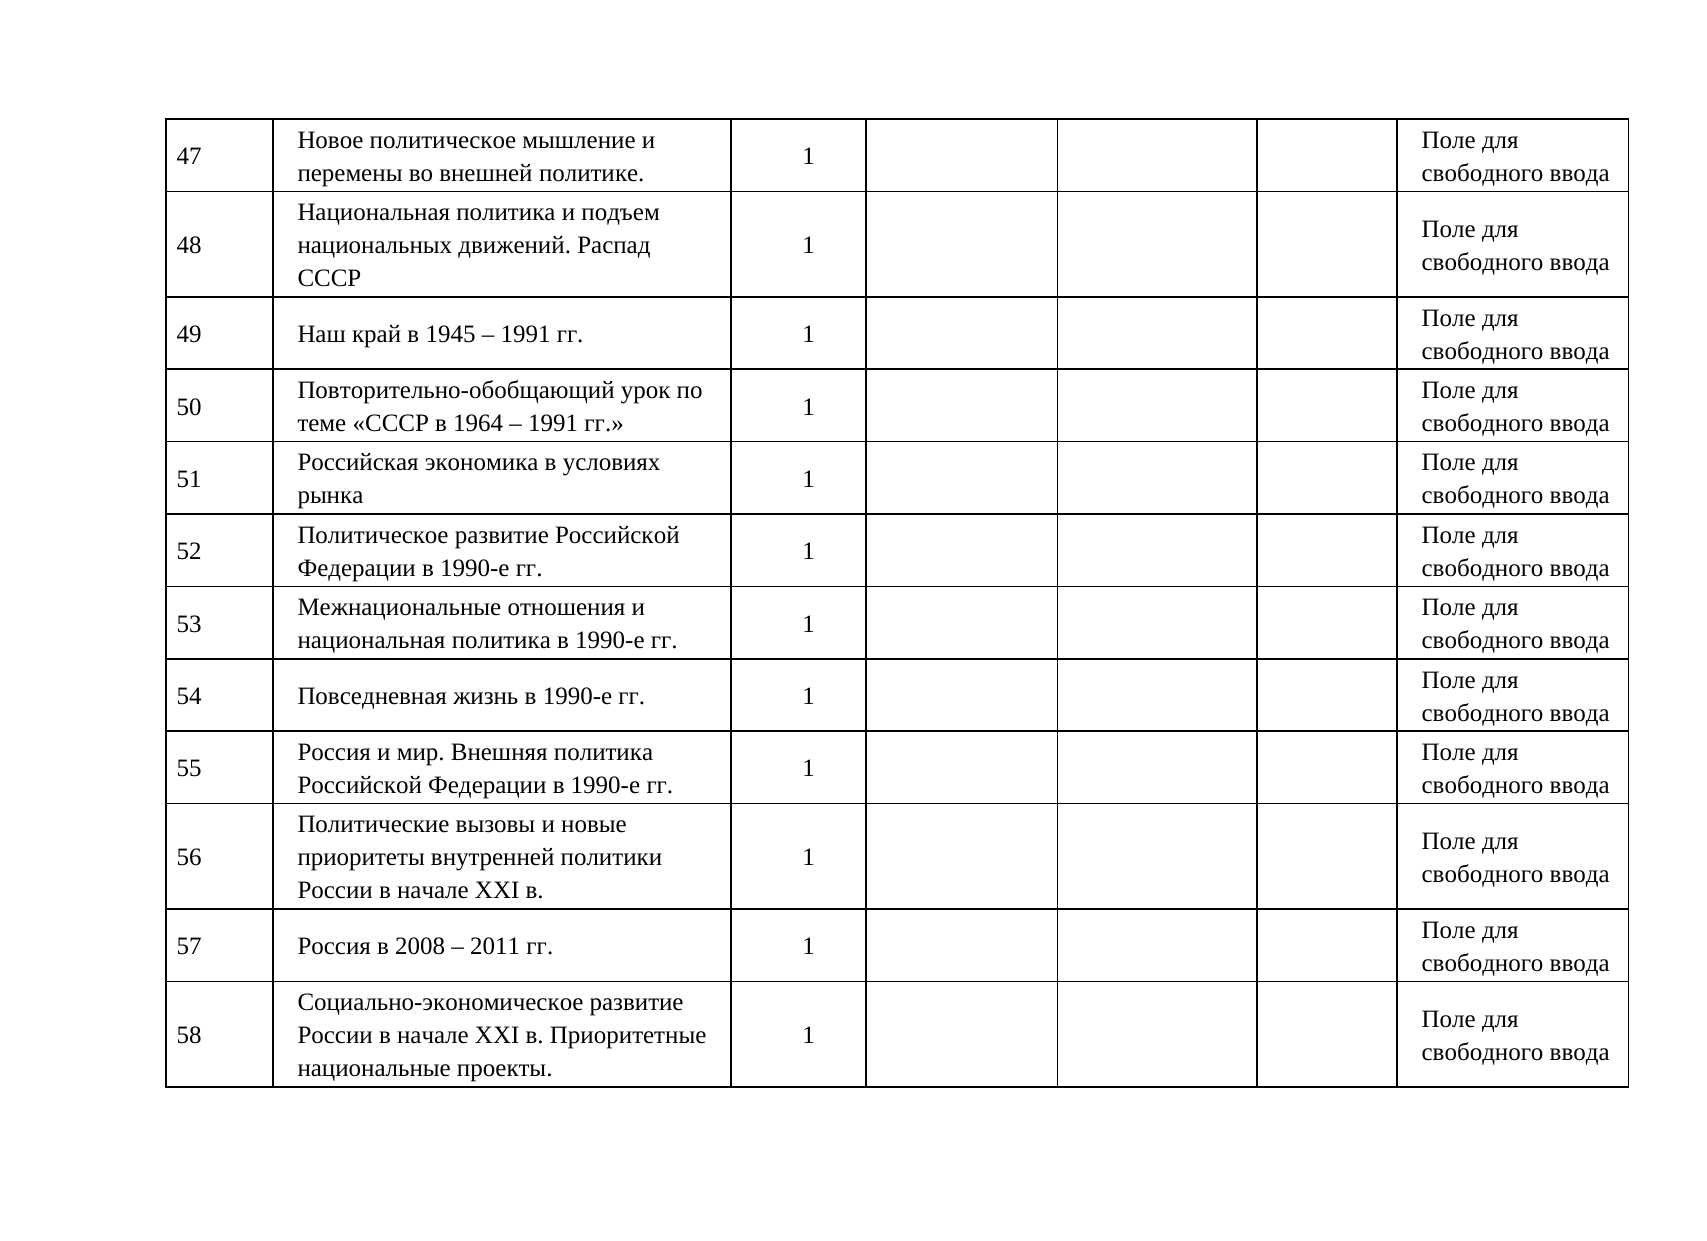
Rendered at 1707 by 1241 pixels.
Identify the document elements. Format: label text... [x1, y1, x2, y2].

table_cell Россия и мир. Внешняя политика Российской Федерации в 1990-е гг. [274, 732, 730, 803]
table_cell Политические вызовы и новые приоритеты внутренней политики России в начале ХХI в. [274, 804, 730, 908]
table_cell [1258, 660, 1396, 730]
table_cell Поле для свободного ввода [1398, 804, 1628, 908]
table_cell [1258, 515, 1396, 586]
table_cell Национальная политика и подъем национальных движений. Распад СССР [274, 192, 730, 296]
table_cell Поле для свободного ввода [1398, 515, 1628, 586]
table_cell [867, 298, 1057, 368]
table_cell [1058, 120, 1256, 191]
table_cell 1 [732, 120, 865, 191]
table_cell 58 [167, 982, 272, 1086]
table_cell 1 [732, 660, 865, 730]
table_cell [1058, 732, 1256, 803]
table_cell [867, 370, 1057, 441]
table_cell [1258, 120, 1396, 191]
table_cell [1258, 192, 1396, 296]
table_cell 57 [167, 910, 272, 981]
table_cell [1058, 370, 1256, 441]
table_cell Повторительно-обобщающий урок по теме «СССР в 1964 – 1991 гг.» [274, 370, 730, 441]
table_cell [1258, 982, 1396, 1086]
table_cell [867, 660, 1057, 730]
table_cell [867, 910, 1057, 981]
table_cell 52 [167, 515, 272, 586]
table_cell [867, 982, 1057, 1086]
table_cell 53 [167, 587, 272, 658]
table_cell Российская экономика в условиях рынка [274, 442, 730, 513]
table_cell 1 [732, 370, 865, 441]
table_cell Социально-экономическое развитие России в начале ХХI в. Приоритетные национальные проекты. [274, 982, 730, 1086]
table_cell [867, 192, 1057, 296]
table_cell [1258, 804, 1396, 908]
table_cell [1258, 370, 1396, 441]
table_cell 51 [167, 442, 272, 513]
table_cell 1 [732, 587, 865, 658]
table_cell Поле для свободного ввода [1398, 442, 1628, 513]
table_cell 48 [167, 192, 272, 296]
table_cell Новое политическое мышление и перемены во внешней политике. [274, 120, 730, 191]
table_cell [1058, 804, 1256, 908]
table_cell [867, 515, 1057, 586]
table_cell [1058, 660, 1256, 730]
table_cell Поле для свободного ввода [1398, 910, 1628, 981]
table_cell [1058, 442, 1256, 513]
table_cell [1398, 120, 1628, 191]
table_cell 1 [732, 298, 865, 368]
table_cell 47 [167, 120, 272, 191]
table_cell [867, 442, 1057, 513]
table_cell Политическое развитие Российской Федерации в 1990-е гг. [274, 515, 730, 586]
table_cell [867, 587, 1057, 658]
table_cell Поле для свободного ввода [1398, 660, 1628, 730]
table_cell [1398, 982, 1628, 1086]
table_cell Поле для свободного ввода [1398, 587, 1628, 658]
table_cell 1 [732, 515, 865, 586]
table_cell [1058, 910, 1256, 981]
table_cell [1058, 192, 1256, 296]
table_cell 50 [167, 370, 272, 441]
table_cell 49 [167, 298, 272, 368]
table_cell 1 [732, 982, 865, 1086]
table_cell [1258, 442, 1396, 513]
table_cell Россия в 2008 – 2011 гг. [274, 910, 730, 981]
table_cell Поле для свободного ввода [1398, 192, 1628, 296]
table_cell 1 [732, 804, 865, 908]
table_cell [867, 732, 1057, 803]
table_cell 1 [732, 192, 865, 296]
table_cell [867, 120, 1057, 191]
table_cell Наш край в 1945 – 1991 гг. [274, 298, 730, 368]
table_cell Поле для свободного ввода [1398, 732, 1628, 803]
table_cell [867, 804, 1057, 908]
table_cell 1 [732, 732, 865, 803]
table_cell [1258, 732, 1396, 803]
table_cell Повседневная жизнь в 1990-е гг. [274, 660, 730, 730]
table_cell [1058, 298, 1256, 368]
table_cell [1058, 515, 1256, 586]
table_cell 54 [167, 660, 272, 730]
table_cell 56 [167, 804, 272, 908]
table_cell [1258, 910, 1396, 981]
table_cell [1258, 298, 1396, 368]
table_cell Межнациональные отношения и национальная политика в 1990-е гг. [274, 587, 730, 658]
table_cell 1 [732, 910, 865, 981]
table_cell 1 [732, 442, 865, 513]
table_cell Поле для свободного ввода [1398, 298, 1628, 368]
table_cell [1258, 587, 1396, 658]
table_cell [1058, 587, 1256, 658]
table_cell 55 [167, 732, 272, 803]
table_cell [1058, 982, 1256, 1086]
table_cell Поле для свободного ввода [1398, 370, 1628, 441]
